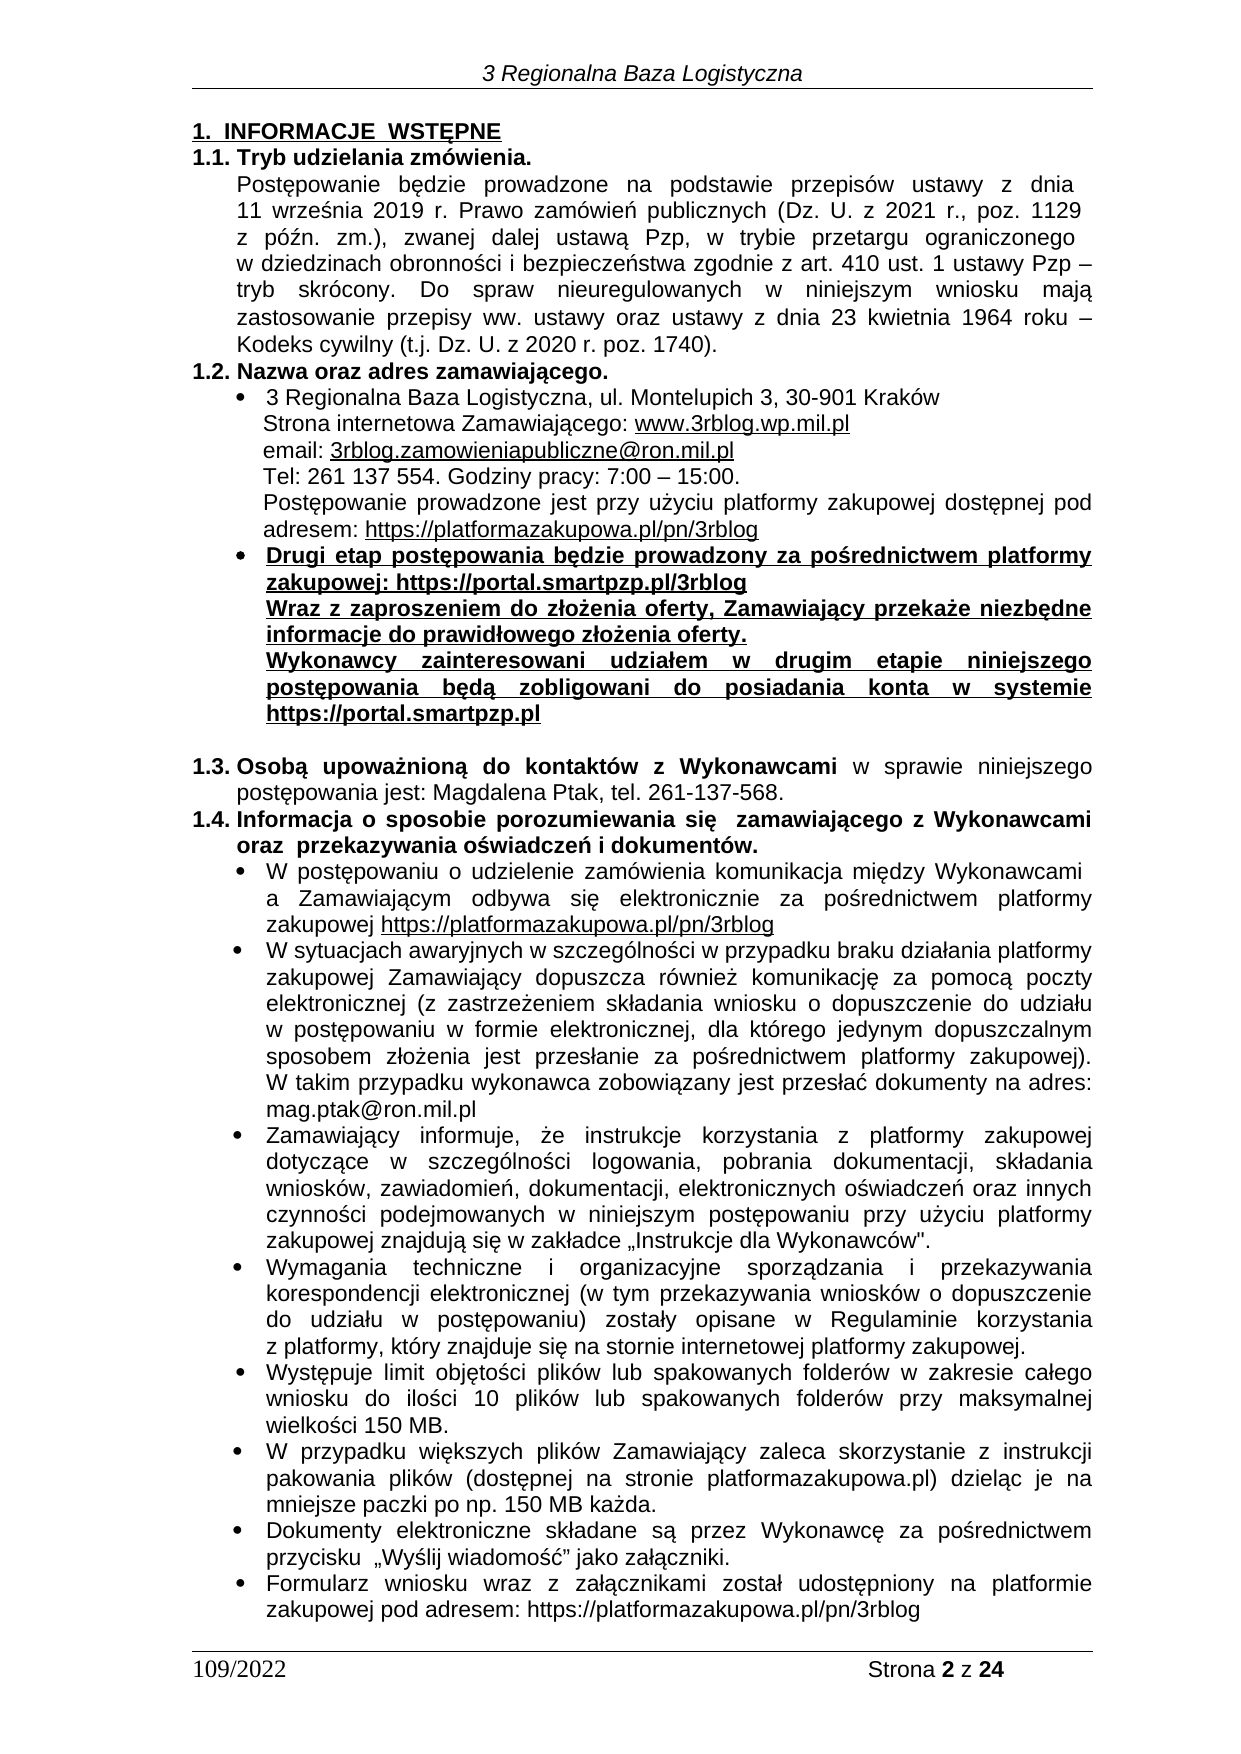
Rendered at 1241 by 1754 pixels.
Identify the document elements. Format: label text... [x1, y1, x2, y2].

text 1.1. Tryb udzielania zmówienia. [192, 144, 1093, 171]
text Strona internetowa Zamawiającego: www.3rblog.wp.mil.pl [192, 410, 1093, 437]
list W postępowaniu o udzielenie zamówienia komunikacja między Wykonawcami a Zamawiającym odbywa się elektronicznie za pośrednictwem platformy zakupowej https://platformazakupowa.pl/pn/3rblog [236, 858, 1093, 937]
list Dokumenty elektroniczne składane są przez Wykonawcę za pośrednictwem przycisku „Wyślij wiadomość” jako załączniki. [233, 1517, 1093, 1570]
text 1.2. Nazwa oraz adres zamawiającego. [192, 358, 1093, 384]
text Postępowanie będzie prowadzone na podstawie przepisów ustawy z dnia 11 września 2019 r. Prawo zamówień publicznych (Dz. U. z 2021 r., poz. 1129 z późn. zm.), zwanej dalej ustawą Pzp, w trybie przetargu ograniczonego w dziedzinach obronności i bezpieczeństwa zgodnie z art. 410 ust. 1 ustawy Pzp – tryb skrócony. Do spraw nieuregulowanych w niniejszym wniosku mają zastosowanie przepisy ww. ustawy oraz ustawy z dnia 23 kwietnia 1964 roku – Kodeks cywilny (t.j. Dz. U. z 2020 r. poz. 1740). [236, 171, 1093, 358]
text Tel: 261 137 554. Godziny pracy: 7:00 – 15:00. [192, 463, 1093, 489]
list Informacja o sposobie porozumiewania się zamawiającego z Wykonawcami oraz przekazywania oświadczeń i dokumentów. [192, 806, 1093, 858]
list Wraz z zaproszeniem do złożenia oferty, Zamawiający przekaże niezbędne informacje do prawidłowego złożenia oferty. [266, 595, 1093, 647]
list W sytuacjach awaryjnych w szczególności w przypadku braku działania platformy zakupowej Zamawiający dopuszcza również komunikację za pomocą poczty elektronicznej (z zastrzeżeniem składania wniosku o dopuszczenie do udziału w postępowaniu w formie elektronicznej, dla którego jedynym dopuszczalnym sposobem złożenia jest przesłanie za pośrednictwem platformy zakupowej). W takim przypadku wykonawca zobowiązany jest przesłać dokumenty na adres: mag.ptak@ron.mil.pl [233, 937, 1093, 1122]
list Zamawiający informuje, że instrukcje korzystania z platformy zakupowej dotyczące w szczególności logowania, pobrania dokumentacji, składania wniosków, zawiadomień, dokumentacji, elektronicznych oświadczeń oraz innych czynności podejmowanych w niniejszym postępowaniu przy użyciu platformy zakupowej znajdują się w zakładce „Instrukcje dla Wykonawców". [233, 1122, 1093, 1254]
list W przypadku większych plików Zamawiający zaleca skorzystanie z instrukcji pakowania plików (dostępnej na stronie platformazakupowa.pl) dzieląc je na mniejsze paczki po np. 150 MB każda. [233, 1438, 1093, 1517]
list Występuje limit objętości plików lub spakowanych folderów w zakresie całego wniosku do ilości 10 plików lub spakowanych folderów przy maksymalnej wielkości 150 MB. [236, 1359, 1093, 1438]
text email: 3rblog.zamowieniapubliczne@ron.mil.pl [192, 437, 1093, 463]
list 3 Regionalna Baza Logistyczna, ul. Montelupich 3, 30-901 Kraków [229, 384, 1093, 410]
list Wymagania techniczne i organizacyjne sporządzania i przekazywania korespondencji elektronicznej (w tym przekazywania wniosków o dopuszczenie do udziału w postępowaniu) zostały opisane w Regulaminie korzystania z platformy, który znajduje się na stornie internetowej platformy zakupowej. [233, 1254, 1093, 1359]
list Osobą upoważnioną do kontaktów z Wykonawcami w sprawie niniejszego postępowania jest: Magdalena Ptak, tel. 261-137-568. [192, 753, 1093, 806]
list Postępowanie prowadzone jest przy użyciu platformy zakupowej dostępnej pod adresem: https://platformazakupowa.pl/pn/3rblog [263, 489, 1093, 542]
text 1. INFORMACJE WSTĘPNE [192, 118, 1052, 144]
list Formularz wniosku wraz z załącznikami został udostępniony na platformie zakupowej pod adresem: https://platformazakupowa.pl/pn/3rblog [236, 1570, 1093, 1623]
list Drugi etap postępowania będzie prowadzony za pośrednictwem platformy zakupowej: https://portal.smartpzp.pl/3rblog [236, 542, 1093, 595]
list Wykonawcy zainteresowani udziałem w drugim etapie niniejszego postępowania będą zobligowani do posiadania konta w systemie https://portal.smartpzp.pl [266, 647, 1093, 727]
